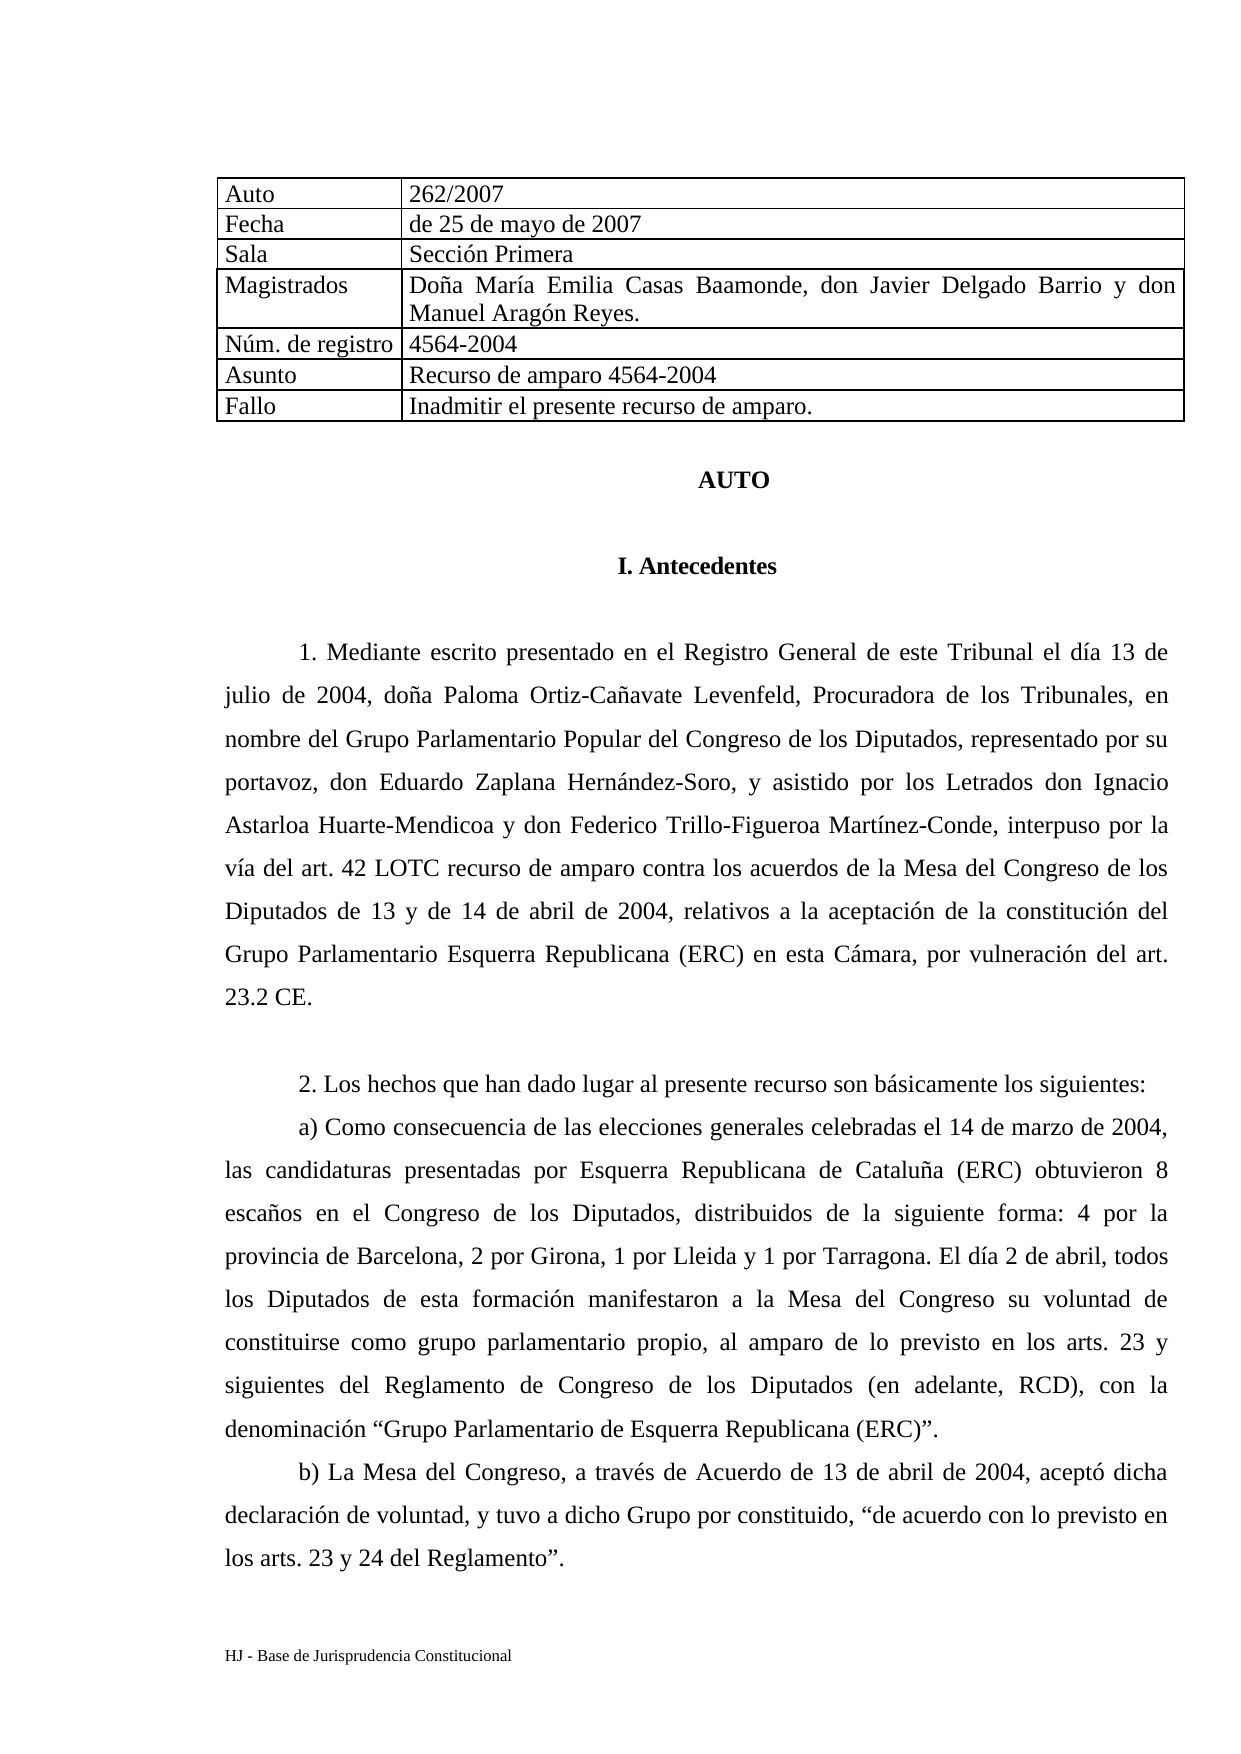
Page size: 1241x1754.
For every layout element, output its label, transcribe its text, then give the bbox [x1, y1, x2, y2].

text AUTO [224, 465, 1169, 494]
table_cell Fallo [218, 391, 401, 420]
table_cell Sala [218, 240, 401, 268]
table_header 262/2007 [402, 179, 1184, 207]
text b) La Mesa del Congreso, a través de Acuerdo de 13 de abril de 2004, aceptó dicha declaración de voluntad, y tuvo a dicho Grupo por constituido, “de acuerdo con lo previsto en los arts. 23 y 24 del Reglamento”. [224, 1457, 1169, 1572]
table_cell Inadmitir el presente recurso de amparo. [403, 391, 1183, 420]
table_cell de 25 de mayo de 2007 [402, 209, 1184, 238]
table_cell 4564-2004 [403, 329, 1183, 358]
table_cell Magistrados [218, 270, 401, 327]
text a) Como consecuencia de las elecciones generales celebradas el 14 de marzo de 2004, las candidaturas presentadas por Esquerra Republicana de Cataluña (ERC) obtuvieron 8 escaños en el Congreso de los Diputados, distribuidos de la siguiente forma: 4 por la provincia de Barcelona, 2 por Girona, 1 por Lleida y 1 por Tarragona. El día 2 de abril, todos los Diputados de esta formación manifestaron a la Mesa del Congreso su voluntad de constituirse como grupo parlamentario propio, al amparo de lo previsto en los arts. 23 y siguientes del Reglamento de Congreso de los Diputados (en adelante, RCD), con la denominación “Grupo Parlamentario de Esquerra Republicana (ERC)”. [224, 1112, 1169, 1442]
text 1. Mediante escrito presentado en el Registro General de este Tribunal el día 13 de julio de 2004, doña Paloma Ortiz-Cañavate Levenfeld, Procuradora de los Tribunales, en nombre del Grupo Parlamentario Popular del Congreso de los Diputados, representado por su portavoz, don Eduardo Zaplana Hernández-Soro, y asistido por los Letrados don Ignacio Astarloa Huarte-Mendicoa y don Federico Trillo-Figueroa Martínez-Conde, interpuso por la vía del art. 42 LOTC recurso de amparo contra los acuerdos de la Mesa del Congreso de los Diputados de 13 y de 14 de abril de 2004, relativos a la aceptación de la constitución del Grupo Parlamentario Esquerra Republicana (ERC) en esta Cámara, por vulneración del art. 23.2 CE. [224, 637, 1169, 1011]
text I. Antecedentes [224, 551, 1169, 580]
table_cell Núm. de registro [218, 329, 401, 358]
table_header Auto [218, 179, 401, 207]
table_cell Recurso de amparo 4564-2004 [403, 360, 1183, 389]
table_cell Asunto [218, 360, 401, 389]
table_cell Sección Primera [402, 240, 1184, 268]
text 2. Los hechos que han dado lugar al presente recurso son básicamente los siguientes: [224, 1069, 1169, 1097]
table_cell Fecha [218, 209, 401, 238]
table_cell Doña María Emilia Casas Baamonde, don Javier Delgado Barrio y don Manuel Aragón Reyes. [403, 270, 1183, 327]
